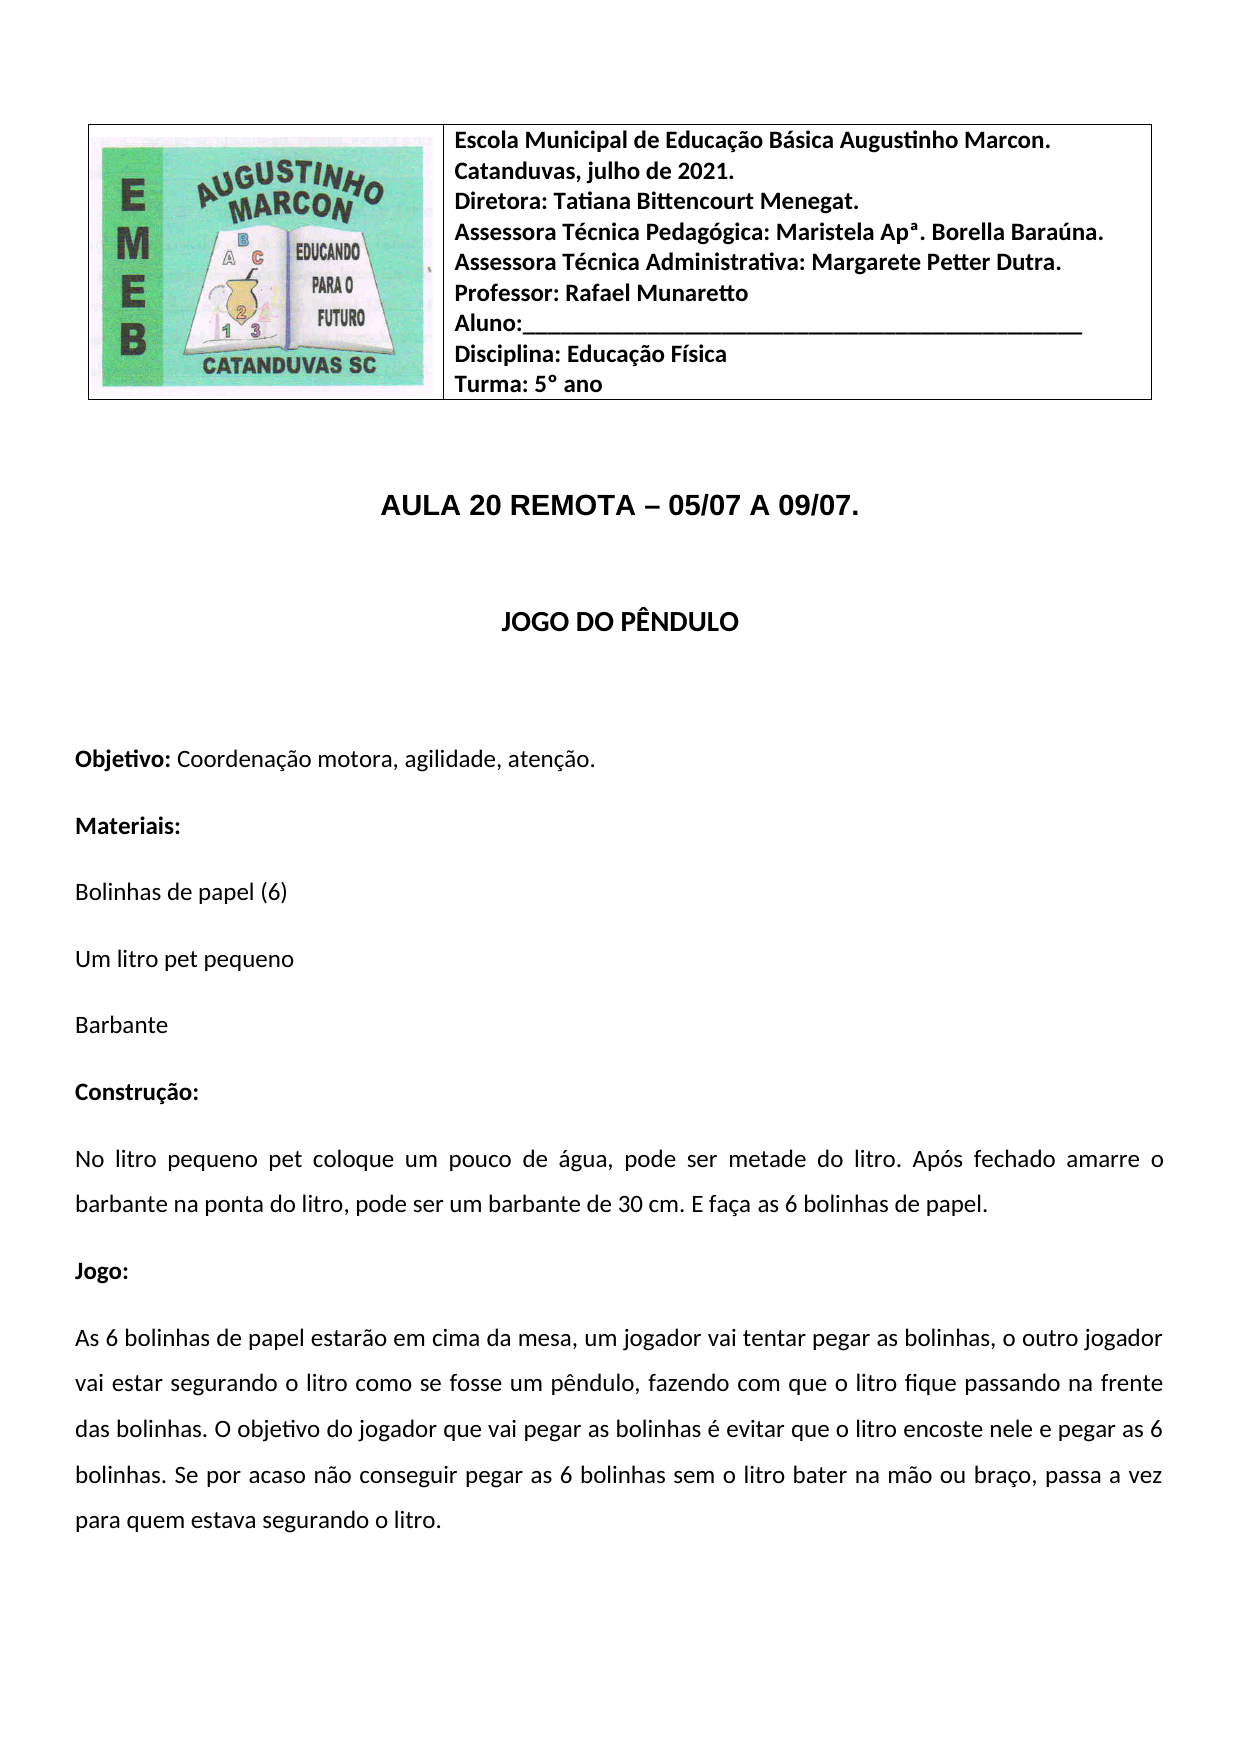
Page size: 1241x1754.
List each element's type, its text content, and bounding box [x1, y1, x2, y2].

text Objetivo: Coordenação motora, agilidade, atenção. [75, 743, 1165, 774]
picture [90, 137, 433, 396]
text As 6 bolinhas de papel estarão em cima da mesa, um jogador vai tentar pegar as bolinhas, o outro jogador vai estar segurando o litro como se fosse um pêndulo, fazendo com que o litro fique passando na frente das bolinhas. O objetivo do jogador que vai pegar as bolinhas é evitar que o litro encoste nele e pegar as 6 bolinhas. Se por acaso não conseguir pegar as 6 bolinhas sem o litro bater na mão ou braço, passa a vez para quem estava segurando o litro. [75, 1322, 1165, 1535]
text Um litro pet pequeno [75, 943, 1165, 974]
text Materiais: [75, 810, 1165, 841]
text Construção: [75, 1076, 1165, 1107]
text JOGO DO PÊNDULO [75, 603, 1165, 639]
text Bolinhas de papel (6) [75, 877, 1165, 907]
text Jogo: [75, 1255, 1165, 1286]
text Barbante [75, 1010, 1165, 1040]
text AULA 20 REMOTA – 05/07 A 09/07. [75, 488, 1165, 522]
text No litro pequeno pet coloque um pouco de água, pode ser metade do litro. Após fechado amarre o barbante na ponta do litro, pode ser um barbante de 30 cm. E faça as 6 bolinhas de papel. [75, 1143, 1165, 1219]
table_header [89, 125, 443, 399]
table_header Escola Municipal de Educação Básica Augustinho Marcon. Catanduvas, julho de 2021. Diretora: Tatiana Bittencourt Menegat. Assessora Técnica Pedagógica: Maristela Apª. Borella Baraúna. Assessora Técnica Administrativa: Margarete Petter Dutra. Professor: Rafael Munaretto Aluno:_____________________________________________ Disciplina: Educação Física Turma: 5º ano [444, 125, 1151, 399]
